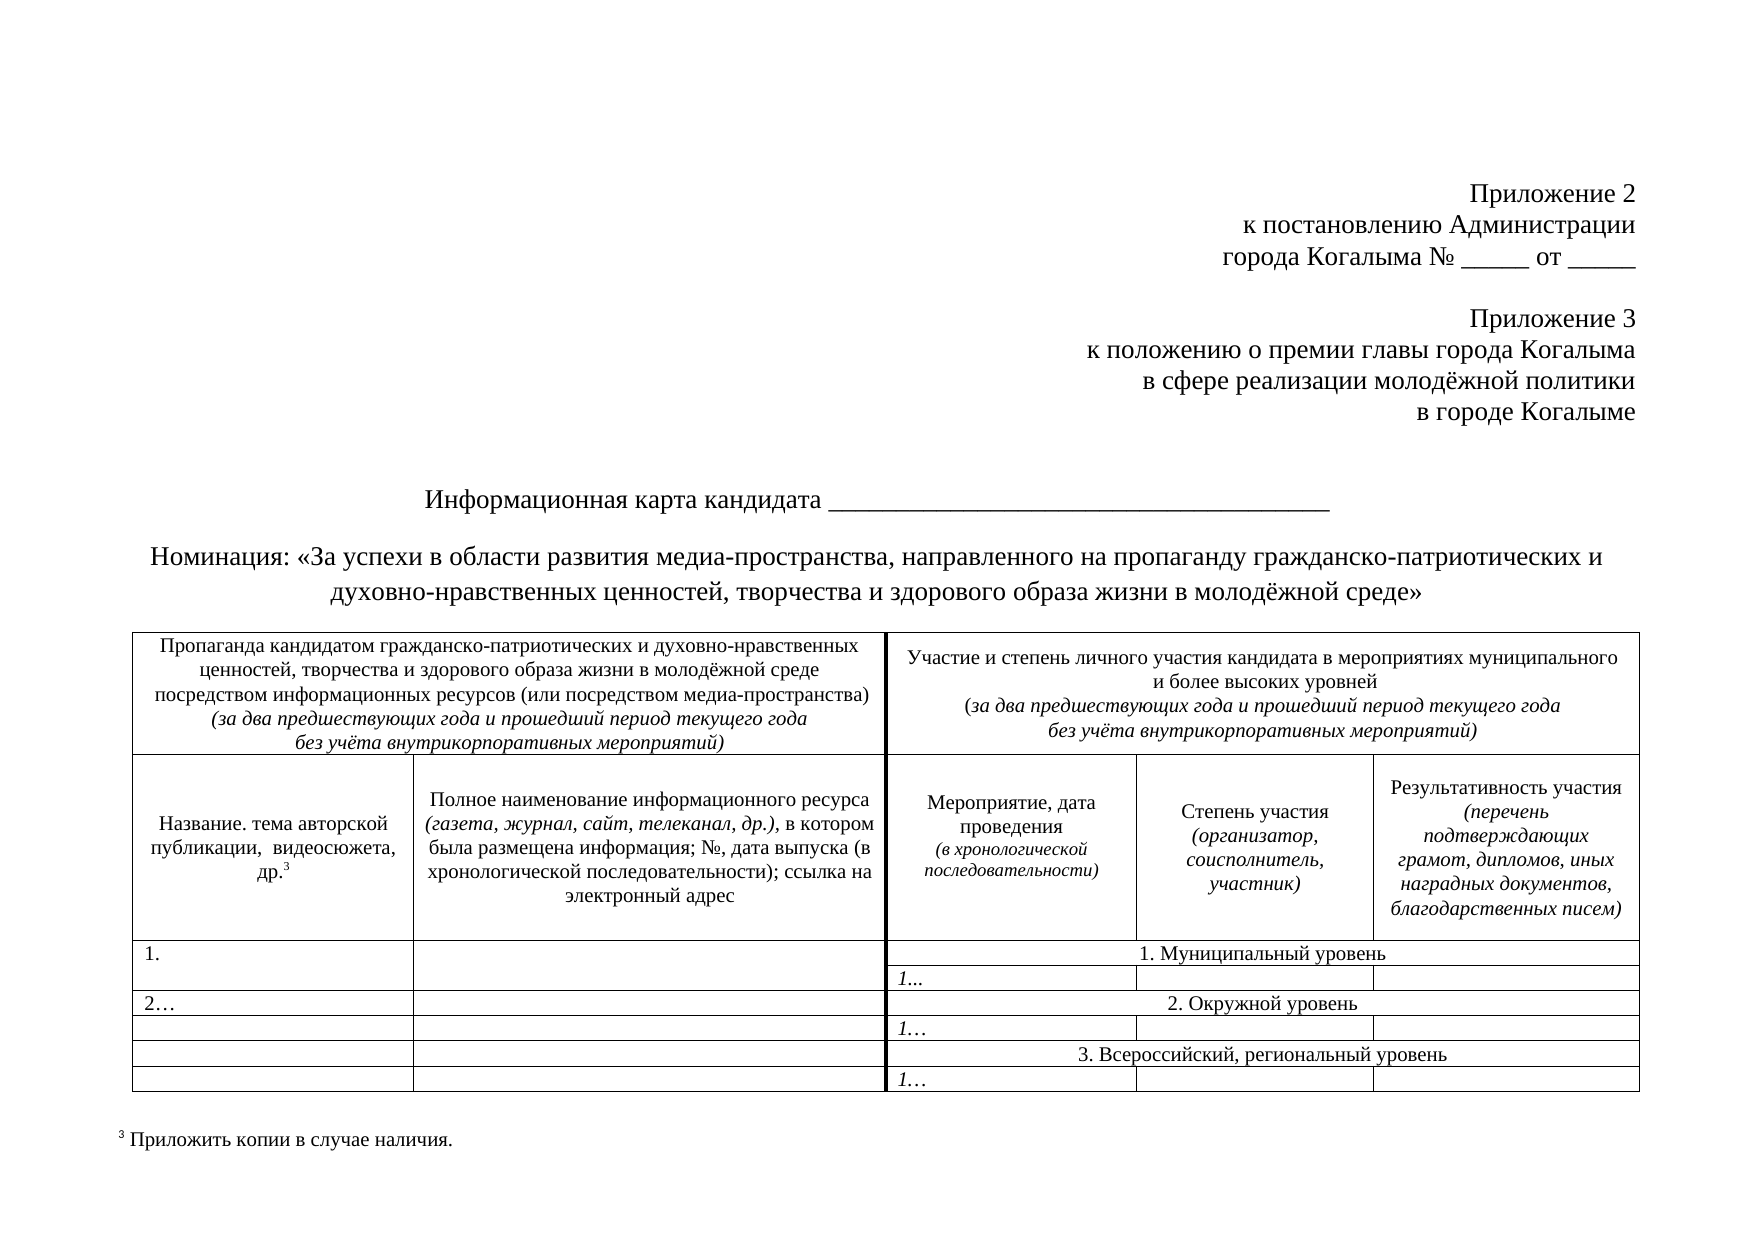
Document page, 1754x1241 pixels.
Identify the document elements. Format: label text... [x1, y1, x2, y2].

table_cell [133, 1016, 413, 1040]
table_cell 2. Окружной уровень [888, 991, 1639, 1015]
table_cell [133, 1041, 413, 1066]
table_header Пропаганда кандидатом гражданско-патриотических и духовно-нравственных ценностей, творчества и здорового образа жизни в молодёжной среде посредством информационных ресурсов (или посредством медиа-пространства) (за два предшествующих года и прошедший период текущего года без учёта внутрикорпоративных мероприятий) [133, 633, 884, 754]
text Номинация: «За успехи в области развития медиа-пространства, направленного на пропаганду гражданско-патриотических и духовно-нравственных ценностей, творчества и здорового образа жизни в молодёжной среде» [118, 539, 1636, 606]
text к положению о премии главы города Когалыма [118, 333, 1636, 364]
table_cell [414, 1041, 884, 1066]
table_cell 2… [133, 991, 413, 1015]
table_cell [414, 1016, 884, 1040]
text Приложение 3 [118, 302, 1636, 333]
table_cell [133, 1067, 413, 1091]
table_cell 1. Муниципальный уровень [888, 941, 1639, 964]
table_cell [1374, 1067, 1639, 1091]
table_cell Мероприятие, дата проведения (в хронологической последовательности) [888, 755, 1136, 939]
table_header Участие и степень личного участия кандидата в мероприятиях муниципального и более высоких уровней (за два предшествующих года и прошедший период текущего года без учёта внутрикорпоративных мероприятий) [888, 633, 1639, 754]
table_cell [1374, 1016, 1639, 1040]
table_cell 1. [133, 941, 413, 990]
table_cell [414, 1067, 884, 1091]
table_cell Название. тема авторской публикации, видеосюжета, др. [133, 755, 413, 939]
title в сфере реализации молодёжной политики [118, 364, 1636, 395]
text города Когалыма № _____ от _____ [118, 239, 1636, 271]
table_cell 1… [888, 1067, 1136, 1091]
text Приложение 2 [118, 177, 1636, 208]
table_cell [1137, 1067, 1373, 1091]
text к постановлению Администрации [118, 208, 1636, 239]
table_cell 1… [888, 1016, 1136, 1040]
table_cell [1137, 1016, 1373, 1040]
text Информационная карта кандидата _____________________________________ [118, 483, 1636, 514]
title в городе Когалыме [118, 395, 1636, 426]
table_cell [1137, 966, 1373, 990]
table_cell [414, 941, 884, 990]
table_cell [1374, 966, 1639, 990]
table_cell 1... [888, 966, 1136, 990]
table_cell 3. Всероссийский, региональный уровень [888, 1041, 1639, 1066]
table_cell Результативность участия (перечень подтверждающих грамот, дипломов, иных наградных документов, благодарственных писем) [1374, 755, 1639, 939]
table_cell [414, 991, 884, 1015]
table_cell Степень участия (организатор, соисполнитель, участник) [1137, 755, 1373, 939]
